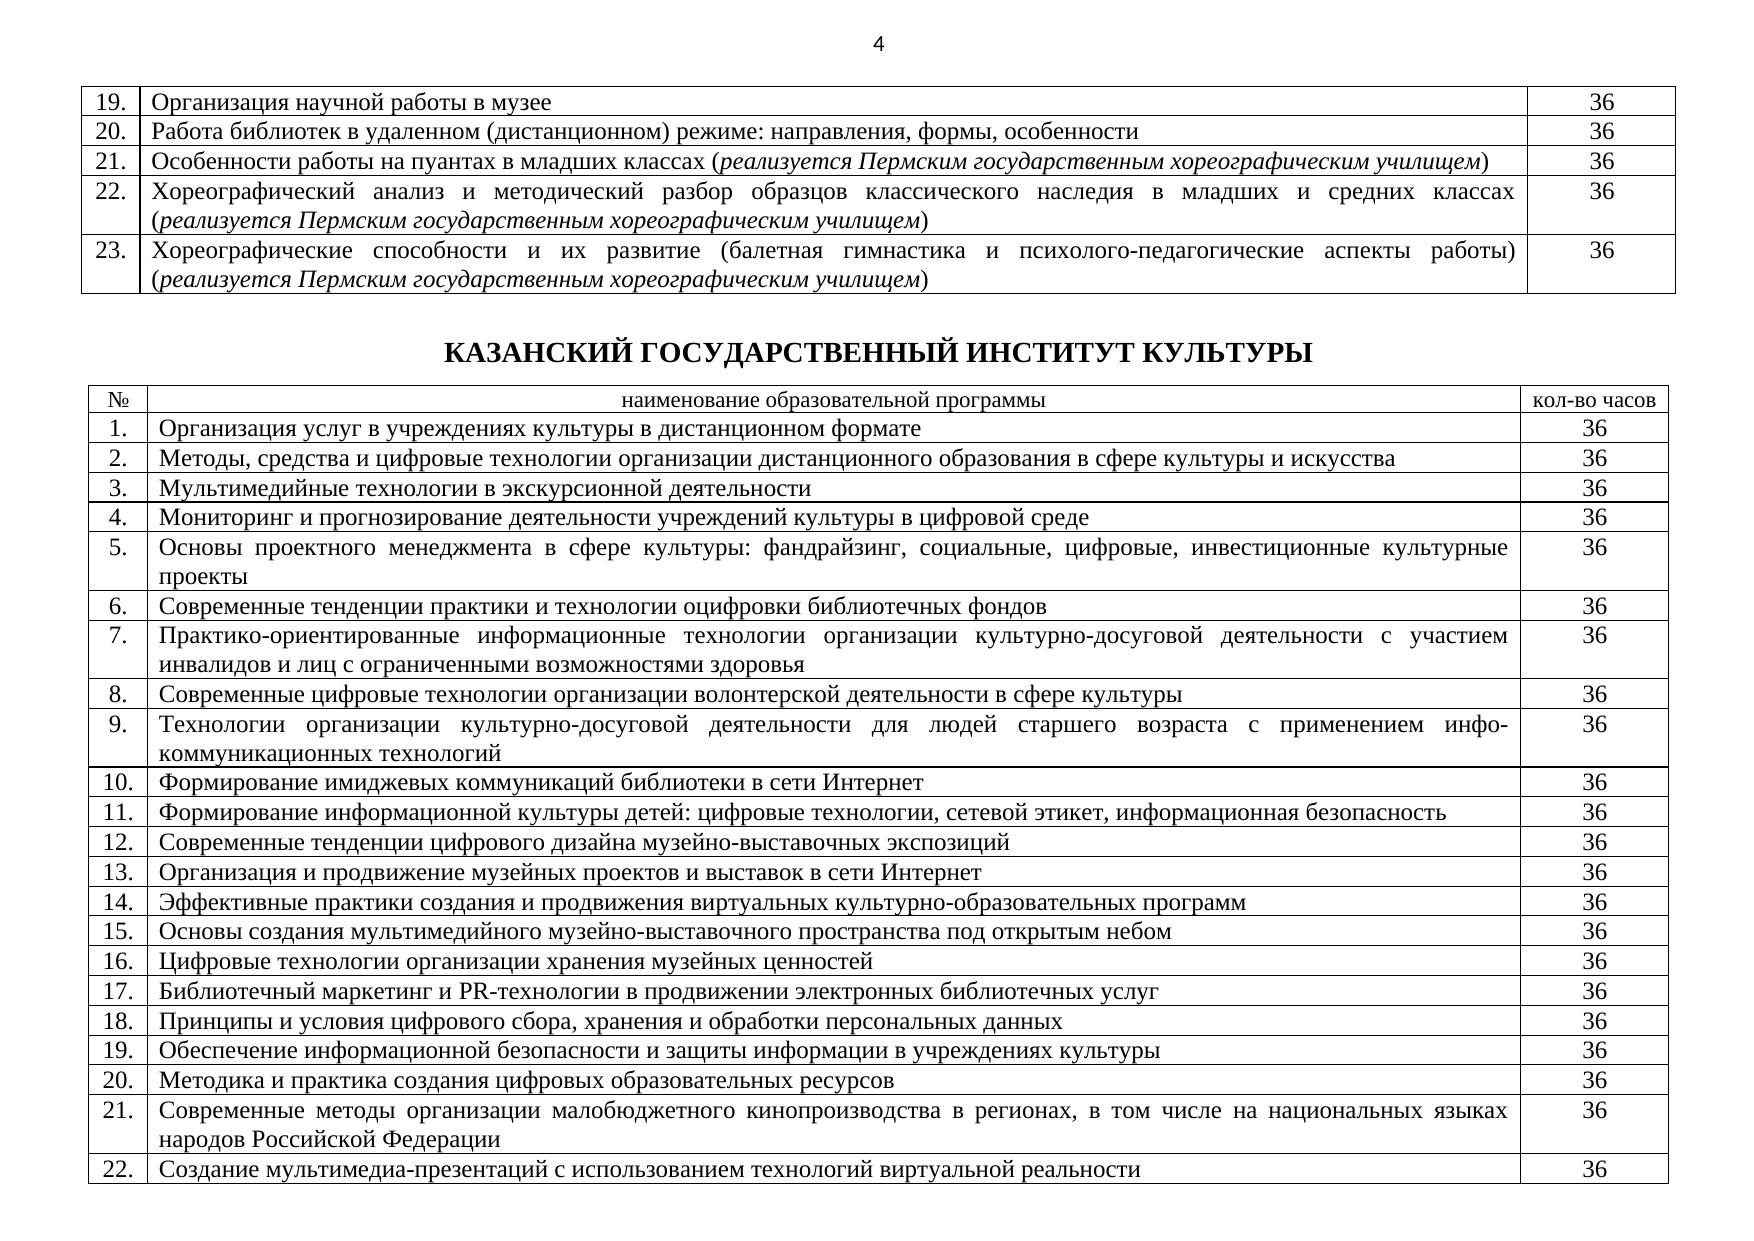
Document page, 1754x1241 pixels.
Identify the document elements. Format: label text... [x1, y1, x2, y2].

table_cell 36 [1521, 473, 1668, 501]
table_cell Библиотечный маркетинг и PR-технологии в продвижении электронных библиотечных услуг [148, 976, 1520, 1005]
table_cell 8. [89, 679, 147, 708]
table_cell 14. [89, 887, 147, 915]
table_cell 36 [1528, 146, 1675, 175]
table_cell 17. [89, 976, 147, 1005]
table_cell 36 [1521, 916, 1668, 945]
table_cell 7. [89, 621, 147, 678]
table_cell Создание мультимедиа-презентаций с использованием технологий виртуальной реальности [148, 1154, 1520, 1182]
table_cell 36 [1528, 235, 1675, 292]
table_cell 36 [1521, 797, 1668, 826]
table_cell 21. [82, 146, 139, 175]
table_cell Хореографические способности и их развитие (балетная гимнастика и психолого-педагогические аспекты работы) (реализуется Пермским государственным хореографическим училищем) [141, 235, 1527, 292]
table_cell 36 [1521, 946, 1668, 975]
table_cell 36 [1521, 1154, 1668, 1182]
table_cell 20. [89, 1065, 147, 1094]
table_cell Практико-ориентированные информационные технологии организации культурно-досуговой деятельности с участием инвалидов и лиц с ограниченными возможностями здоровья [148, 621, 1520, 678]
table_header кол-во часов [1521, 386, 1668, 412]
table_cell 1. [89, 413, 147, 442]
table_cell 36 [1521, 1065, 1668, 1094]
table_cell Современные тенденции практики и технологии оцифровки библиотечных фондов [148, 591, 1520, 619]
table_cell 9. [89, 709, 147, 766]
table_cell 36 [1521, 857, 1668, 886]
text КАЗАНСКИЙ ГОСУДАРСТВЕННЫЙ ИНСТИТУТ КУЛЬТУРЫ [74, 335, 1683, 368]
table_cell 36 [1521, 976, 1668, 1005]
table_cell 36 [1521, 1036, 1668, 1064]
table_cell 13. [89, 857, 147, 886]
table_cell 16. [89, 946, 147, 975]
table_cell 36 [1521, 621, 1668, 678]
table_cell 36 [1521, 887, 1668, 915]
table_cell 20. [82, 116, 139, 145]
table_cell 36 [1521, 827, 1668, 856]
table_cell Организация и продвижение музейных проектов и выставок в сети Интернет [148, 857, 1520, 886]
table_cell 36 [1521, 1095, 1668, 1153]
table_cell Принципы и условия цифрового сбора, хранения и обработки персональных данных [148, 1006, 1520, 1034]
table_cell 23. [82, 235, 139, 292]
table_cell Организация научной работы в музее [141, 87, 1527, 115]
table_cell 11. [89, 797, 147, 826]
table_cell Хореографический анализ и методический разбор образцов классического наследия в младших и средних классах (реализуется Пермским государственным хореографическим училищем) [141, 176, 1527, 234]
table_cell Методы, средства и цифровые технологии организации дистанционного образования в сфере культуры и искусства [148, 443, 1520, 472]
table_cell 18. [89, 1006, 147, 1034]
table_cell Мультимедийные технологии в экскурсионной деятельности [148, 473, 1520, 501]
table_cell 3. [89, 473, 147, 501]
table_cell 36 [1521, 591, 1668, 619]
table_cell Основы проектного менеджмента в сфере культуры: фандрайзинг, социальные, цифровые, инвестиционные культурные проекты [148, 532, 1520, 590]
table_cell Основы создания мультимедийного музейно-выставочного пространства под открытым небом [148, 916, 1520, 945]
table_cell Работа библиотек в удаленном (дистанционном) режиме: направления, формы, особенности [141, 116, 1527, 145]
table_cell 36 [1521, 709, 1668, 766]
table_cell Особенности работы на пуантах в младших классах (реализуется Пермским государственным хореографическим училищем) [141, 146, 1527, 175]
table_cell Организация услуг в учреждениях культуры в дистанционном формате [148, 413, 1520, 442]
table_cell 36 [1528, 176, 1675, 234]
table_cell 12. [89, 827, 147, 856]
table_header № [89, 386, 147, 412]
table_cell Современные методы организации малобюджетного кинопроизводства в регионах, в том числе на национальных языках народов Российской Федерации [148, 1095, 1520, 1153]
table_cell 22. [82, 176, 139, 234]
table_header наименование образовательной программы [148, 386, 1520, 412]
table_cell 10. [89, 768, 147, 796]
table_cell 36 [1528, 87, 1675, 115]
table_cell 36 [1521, 679, 1668, 708]
table_cell 36 [1521, 413, 1668, 442]
table_cell Методика и практика создания цифровых образовательных ресурсов [148, 1065, 1520, 1094]
table_cell 36 [1521, 1006, 1668, 1034]
table_cell 36 [1521, 532, 1668, 590]
table_cell Формирование имиджевых коммуникаций библиотеки в сети Интернет [148, 768, 1520, 796]
table_cell Обеспечение информационной безопасности и защиты информации в учреждениях культуры [148, 1036, 1520, 1064]
table_cell Современные тенденции цифрового дизайна музейно-выставочных экспозиций [148, 827, 1520, 856]
table_cell Формирование информационной культуры детей: цифровые технологии, сетевой этикет, информационная безопасность [148, 797, 1520, 826]
table_cell 36 [1528, 116, 1675, 145]
table_cell 19. [82, 87, 139, 115]
table_cell 22. [89, 1154, 147, 1182]
table_cell Современные цифровые технологии организации волонтерской деятельности в сфере культуры [148, 679, 1520, 708]
table_cell 6. [89, 591, 147, 619]
table_cell Эффективные практики создания и продвижения виртуальных культурно-образовательных программ [148, 887, 1520, 915]
table_cell 5. [89, 532, 147, 590]
table_cell 4. [89, 503, 147, 531]
table_cell Мониторинг и прогнозирование деятельности учреждений культуры в цифровой среде [148, 503, 1520, 531]
table_cell 36 [1521, 503, 1668, 531]
table_cell Цифровые технологии организации хранения музейных ценностей [148, 946, 1520, 975]
table_cell 36 [1521, 443, 1668, 472]
table_cell 15. [89, 916, 147, 945]
table_cell 36 [1521, 768, 1668, 796]
table_cell Технологии организации культурно-досуговой деятельности для людей старшего возраста с применением инфо-коммуникационных технологий [148, 709, 1520, 766]
table_cell 2. [89, 443, 147, 472]
table_cell 19. [89, 1036, 147, 1064]
table_cell 21. [89, 1095, 147, 1153]
